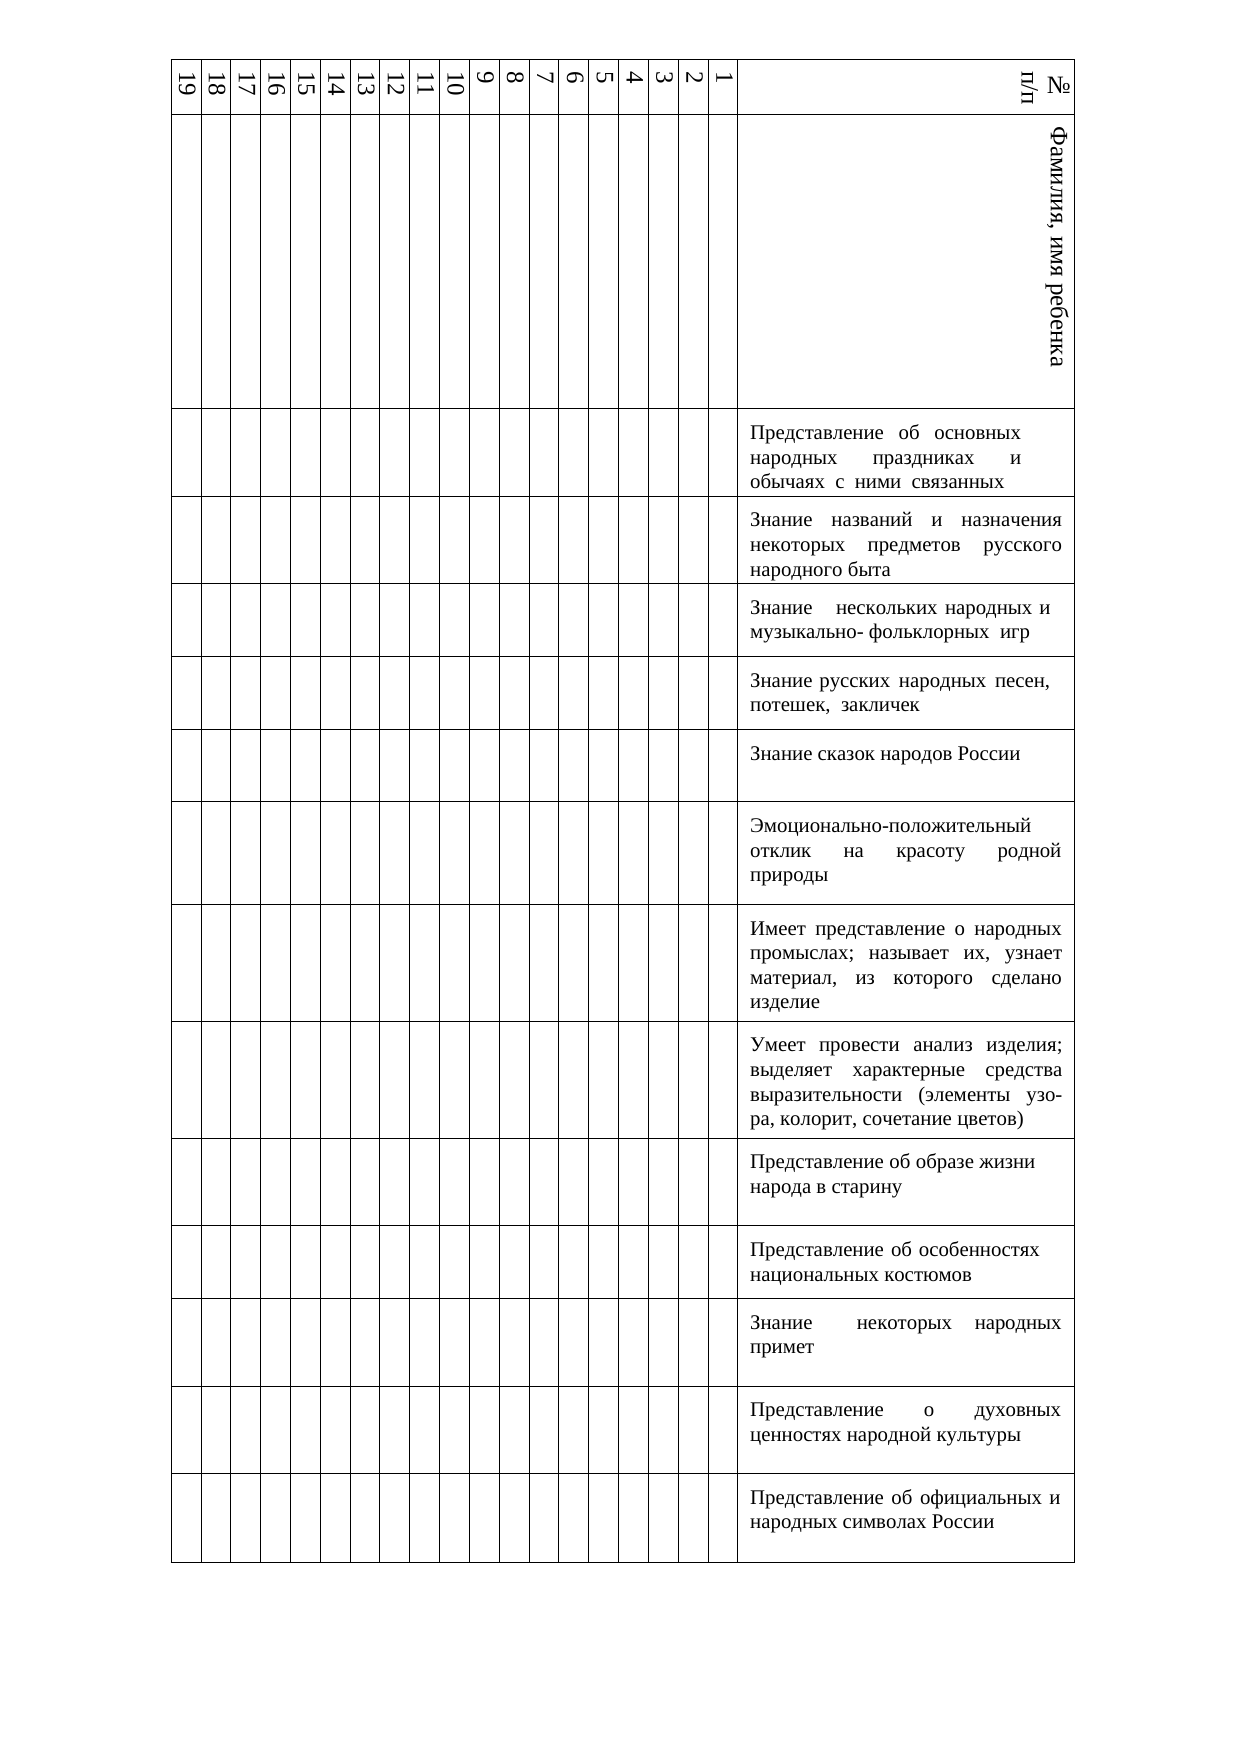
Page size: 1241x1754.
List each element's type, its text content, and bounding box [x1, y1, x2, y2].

table_cell [649, 1474, 678, 1562]
table_header 7 [530, 60, 558, 114]
table_cell [410, 1387, 439, 1473]
table_cell [440, 1474, 469, 1562]
table_cell [231, 1226, 260, 1298]
table_header 9 [470, 60, 499, 114]
table_header 17 [231, 60, 260, 114]
table_cell [351, 497, 379, 583]
table_cell Знание нескольких народных и музыкально- фольклорных игр [738, 584, 1074, 656]
table_cell [321, 1226, 350, 1298]
table_cell [500, 1474, 529, 1562]
table_cell [679, 1139, 708, 1225]
table_cell [470, 1387, 499, 1473]
table_cell [649, 584, 678, 656]
table_cell [589, 657, 618, 729]
table_cell [470, 409, 499, 496]
table_cell [679, 409, 708, 496]
table_cell [261, 1299, 290, 1386]
table_cell Представление об особенностях национальных костюмов [738, 1226, 1074, 1298]
table_cell [380, 802, 409, 904]
table_cell [380, 497, 409, 583]
table_cell [709, 1387, 737, 1473]
table_cell [559, 1139, 588, 1225]
table_cell [410, 1299, 439, 1386]
table_cell [380, 1474, 409, 1562]
table_cell [530, 1299, 558, 1386]
table_cell [321, 1387, 350, 1473]
table_cell [530, 1474, 558, 1562]
table_cell [351, 1226, 379, 1298]
table_cell [530, 730, 558, 801]
table_cell [261, 1387, 290, 1473]
table_cell [321, 115, 350, 408]
table_cell [649, 1299, 678, 1386]
table_cell [291, 802, 320, 904]
table_cell [649, 1022, 678, 1138]
table_cell [619, 1226, 648, 1298]
table_cell [619, 1022, 648, 1138]
table_cell [291, 1387, 320, 1473]
table_cell [172, 905, 201, 1021]
table_cell [321, 1139, 350, 1225]
table_cell [589, 115, 618, 408]
table_cell [261, 409, 290, 496]
table_cell [261, 584, 290, 656]
table_cell [410, 657, 439, 729]
table_cell [231, 584, 260, 656]
table_cell [470, 657, 499, 729]
table_cell [321, 1474, 350, 1562]
table_cell [410, 584, 439, 656]
table_cell [679, 905, 708, 1021]
table_cell [709, 1299, 737, 1386]
table_cell [589, 1474, 618, 1562]
table_cell [679, 657, 708, 729]
table_cell [291, 905, 320, 1021]
table_cell [410, 497, 439, 583]
table_cell [231, 905, 260, 1021]
table_cell Имеет представление о народных промыслах; называет их, узнает материал, из которого сделано изделие [738, 905, 1074, 1021]
table_cell [410, 1226, 439, 1298]
table_header 19 [172, 60, 201, 114]
table_cell [500, 1022, 529, 1138]
table_cell [679, 1474, 708, 1562]
table_cell [321, 730, 350, 801]
table_header 3 [649, 60, 678, 114]
table_cell [589, 802, 618, 904]
table_cell [231, 1474, 260, 1562]
table_cell [440, 1299, 469, 1386]
table_cell [500, 584, 529, 656]
table_cell [679, 584, 708, 656]
table_cell [559, 584, 588, 656]
table_cell [231, 1022, 260, 1138]
table_cell [559, 1022, 588, 1138]
table_cell [709, 1022, 737, 1138]
table_cell [351, 115, 379, 408]
table_cell [649, 1139, 678, 1225]
table_cell [380, 1299, 409, 1386]
table_cell [172, 584, 201, 656]
table_cell [410, 1474, 439, 1562]
table_cell [500, 1226, 529, 1298]
table_cell [291, 1139, 320, 1225]
table_cell [202, 802, 230, 904]
table_cell [649, 905, 678, 1021]
table_cell [500, 1139, 529, 1225]
table_cell [202, 1299, 230, 1386]
table_cell [351, 584, 379, 656]
table_cell [709, 905, 737, 1021]
table_cell [172, 802, 201, 904]
table_cell [202, 584, 230, 656]
table_cell [261, 905, 290, 1021]
table_cell [619, 730, 648, 801]
table_cell [410, 730, 439, 801]
table_cell [649, 1387, 678, 1473]
table_header 18 [202, 60, 230, 114]
table_cell [291, 115, 320, 408]
table_cell [202, 1474, 230, 1562]
table_cell [172, 1022, 201, 1138]
table_cell [172, 497, 201, 583]
table_header 6 [559, 60, 588, 114]
table_header 16 [261, 60, 290, 114]
table_cell [321, 497, 350, 583]
table_cell [351, 1474, 379, 1562]
table_cell [261, 1022, 290, 1138]
table_header 4 [619, 60, 648, 114]
table_cell [261, 1139, 290, 1225]
table_cell [470, 1022, 499, 1138]
table_cell Представление об официальных и народных символах России [738, 1474, 1074, 1562]
table_cell [231, 657, 260, 729]
table_cell [679, 1226, 708, 1298]
table_header 15 [291, 60, 320, 114]
table_cell [440, 730, 469, 801]
table_cell [172, 1387, 201, 1473]
table_cell [410, 1139, 439, 1225]
table_cell [559, 802, 588, 904]
table_cell [261, 1474, 290, 1562]
table_cell [351, 409, 379, 496]
table_cell [530, 657, 558, 729]
table_cell [619, 409, 648, 496]
table_cell [619, 802, 648, 904]
table_cell [410, 905, 439, 1021]
table_cell [709, 730, 737, 801]
table_cell [291, 1022, 320, 1138]
table_cell [410, 409, 439, 496]
table_cell [500, 1387, 529, 1473]
table_cell [649, 409, 678, 496]
table_header 1 [709, 60, 737, 114]
table_cell [709, 584, 737, 656]
table_cell [619, 1474, 648, 1562]
table_cell [380, 730, 409, 801]
table_cell [559, 1387, 588, 1473]
table_cell [470, 905, 499, 1021]
table_cell [440, 1387, 469, 1473]
table_cell Знание сказок народов России [738, 730, 1074, 801]
table_cell [619, 1387, 648, 1473]
table_cell [261, 115, 290, 408]
table_cell [351, 730, 379, 801]
table_cell [559, 409, 588, 496]
table_header 8 [500, 60, 529, 114]
table_cell [679, 802, 708, 904]
table_cell [440, 584, 469, 656]
table_cell [440, 1139, 469, 1225]
table_cell [559, 497, 588, 583]
table_cell [202, 1139, 230, 1225]
table_cell [231, 115, 260, 408]
table_cell [559, 115, 588, 408]
table_cell [589, 1299, 618, 1386]
table_header 11 [410, 60, 439, 114]
table_cell [321, 584, 350, 656]
table_cell [291, 730, 320, 801]
table_cell [172, 1226, 201, 1298]
table_cell [530, 1226, 558, 1298]
table_cell [202, 1226, 230, 1298]
table_cell [530, 1022, 558, 1138]
table_cell [351, 1387, 379, 1473]
table_cell [530, 409, 558, 496]
table_cell [231, 730, 260, 801]
table_cell [351, 657, 379, 729]
table_cell [709, 1139, 737, 1225]
table_cell [589, 1226, 618, 1298]
table_cell [261, 1226, 290, 1298]
table_cell [709, 1226, 737, 1298]
table_cell [261, 802, 290, 904]
table_cell [440, 497, 469, 583]
table_cell [231, 1299, 260, 1386]
table_cell [470, 115, 499, 408]
table_cell [202, 905, 230, 1021]
table_cell [679, 1022, 708, 1138]
table_cell [500, 905, 529, 1021]
table_header 10 [440, 60, 469, 114]
table_cell [351, 1299, 379, 1386]
table_cell [559, 1474, 588, 1562]
table_cell [172, 730, 201, 801]
table_cell [440, 1226, 469, 1298]
table_cell [321, 1299, 350, 1386]
table_cell [619, 584, 648, 656]
table_cell [500, 115, 529, 408]
table_cell [410, 1022, 439, 1138]
table_cell [589, 1387, 618, 1473]
table_cell [530, 802, 558, 904]
table_cell [261, 497, 290, 583]
table_cell [709, 1474, 737, 1562]
table_cell [500, 1299, 529, 1386]
table_cell [291, 1226, 320, 1298]
table_cell [380, 1022, 409, 1138]
table_cell [202, 657, 230, 729]
table_cell Представление об основных народных праздниках и обычаях с ними связанных [738, 409, 1074, 496]
table_cell [649, 115, 678, 408]
table_cell [530, 1387, 558, 1473]
table_cell [380, 1226, 409, 1298]
table_cell [440, 115, 469, 408]
table_cell [291, 409, 320, 496]
table_cell [321, 657, 350, 729]
table_cell [530, 497, 558, 583]
table_cell [172, 1474, 201, 1562]
table_cell [619, 1139, 648, 1225]
table_cell [559, 730, 588, 801]
table_header 2 [679, 60, 708, 114]
table_cell [380, 1387, 409, 1473]
table_cell [709, 802, 737, 904]
table_cell [500, 497, 529, 583]
table_cell [470, 1474, 499, 1562]
table_cell [470, 1139, 499, 1225]
table_cell [291, 657, 320, 729]
table_cell [231, 802, 260, 904]
table_cell [500, 730, 529, 801]
table_cell [709, 115, 737, 408]
table_cell [470, 802, 499, 904]
table_cell [470, 584, 499, 656]
table_cell [351, 905, 379, 1021]
table_cell [321, 1022, 350, 1138]
table_cell [619, 497, 648, 583]
table_cell [202, 730, 230, 801]
table_cell [202, 497, 230, 583]
table_cell [589, 497, 618, 583]
table_cell [380, 409, 409, 496]
table_cell Представление об образе жизни народа в старину [738, 1139, 1074, 1225]
table_cell [679, 1299, 708, 1386]
table_cell [589, 409, 618, 496]
table_cell [619, 1299, 648, 1386]
table_cell [380, 905, 409, 1021]
table_cell [440, 802, 469, 904]
table_cell [231, 409, 260, 496]
table_cell [172, 1139, 201, 1225]
table_cell Знание названий и назначения некоторых предметов русского народного быта [738, 497, 1074, 583]
table_cell Знание некоторых народных примет [738, 1299, 1074, 1386]
table_cell [500, 409, 529, 496]
table_cell [500, 802, 529, 904]
table_cell [202, 409, 230, 496]
table_cell [291, 1474, 320, 1562]
table_header 13 [351, 60, 379, 114]
table_cell [649, 1226, 678, 1298]
table_cell [649, 730, 678, 801]
table_cell Представление о духовных ценностях народной культуры [738, 1387, 1074, 1473]
table_cell [470, 1299, 499, 1386]
table_cell [649, 802, 678, 904]
table_cell [410, 802, 439, 904]
table_cell [470, 1226, 499, 1298]
table_cell [410, 115, 439, 408]
table_cell [440, 409, 469, 496]
table_header 14 [321, 60, 350, 114]
table_cell [380, 115, 409, 408]
table_header 12 [380, 60, 409, 114]
table_cell [589, 1022, 618, 1138]
table_cell [321, 905, 350, 1021]
table_cell [291, 1299, 320, 1386]
table_cell [231, 1387, 260, 1473]
table_cell [530, 905, 558, 1021]
table_cell [172, 1299, 201, 1386]
table_header 5 [589, 60, 618, 114]
table_cell [709, 657, 737, 729]
table_cell [679, 497, 708, 583]
table_cell [231, 1139, 260, 1225]
table_cell [202, 1387, 230, 1473]
table_cell [589, 905, 618, 1021]
table_cell [530, 584, 558, 656]
table_cell [321, 409, 350, 496]
table_cell [202, 115, 230, 408]
table_cell [470, 730, 499, 801]
table_cell [619, 657, 648, 729]
table_cell [202, 1022, 230, 1138]
table_cell [172, 115, 201, 408]
table_cell [679, 115, 708, 408]
table_cell [649, 497, 678, 583]
table_cell [649, 657, 678, 729]
table_cell [500, 657, 529, 729]
table_cell [589, 584, 618, 656]
table_cell [380, 657, 409, 729]
table_cell [291, 497, 320, 583]
table_cell [679, 730, 708, 801]
table_cell [559, 657, 588, 729]
table_cell [530, 1139, 558, 1225]
table_cell [530, 115, 558, 408]
table_cell [589, 730, 618, 801]
table_cell [440, 1022, 469, 1138]
table_cell [440, 657, 469, 729]
table_cell [351, 1139, 379, 1225]
table_cell [321, 802, 350, 904]
table_cell [380, 584, 409, 656]
table_cell [291, 584, 320, 656]
table_cell [619, 115, 648, 408]
table_cell [231, 497, 260, 583]
table_cell [172, 409, 201, 496]
table_cell [440, 905, 469, 1021]
table_cell [261, 657, 290, 729]
table_cell Знание русских народных песен, потешек, закличек [738, 657, 1074, 729]
table_cell [559, 1226, 588, 1298]
table_cell Умеет провести анализ изделия; выделяет характерные средства выразительности (элементы узо- ра, колорит, сочетание цветов) [738, 1022, 1074, 1138]
table_cell Эмоционально-положительный отклик на красоту родной природы [738, 802, 1074, 904]
table_cell [679, 1387, 708, 1473]
table_cell [559, 905, 588, 1021]
table_cell [619, 905, 648, 1021]
table_cell [351, 1022, 379, 1138]
table_header № п/п [738, 60, 1074, 114]
table_cell [589, 1139, 618, 1225]
table_cell [380, 1139, 409, 1225]
table_cell [261, 730, 290, 801]
table_cell [709, 409, 737, 496]
table_cell [351, 802, 379, 904]
table_cell [470, 497, 499, 583]
table_cell Фамилия, имя ребенка [738, 115, 1074, 408]
table_cell [559, 1299, 588, 1386]
table_cell [709, 497, 737, 583]
table_cell [172, 657, 201, 729]
